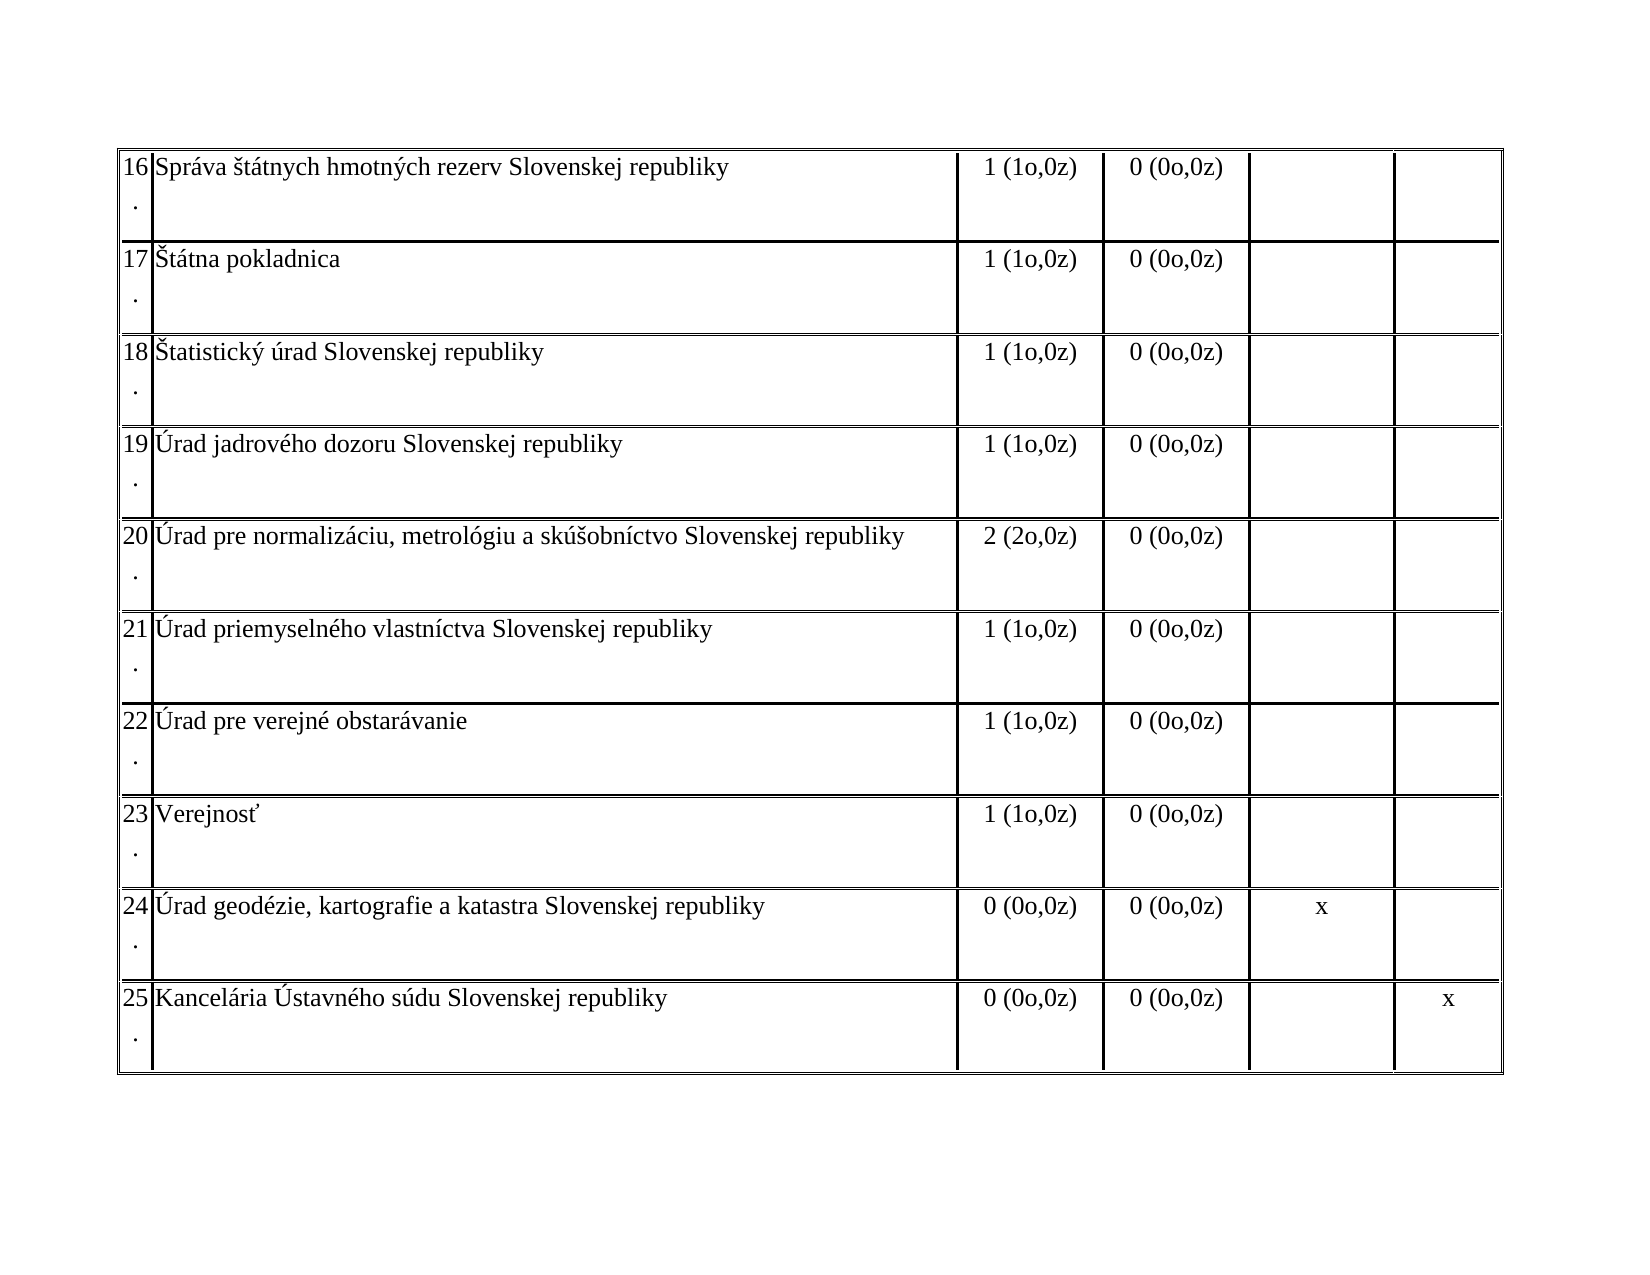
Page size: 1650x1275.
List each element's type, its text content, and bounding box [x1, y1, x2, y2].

table_cell 0 (0o,0z) [1105, 428, 1248, 517]
table_cell [1251, 336, 1393, 425]
table_cell 22. [120, 702, 151, 794]
table_cell [1249, 983, 1394, 1072]
table_cell 17. [120, 240, 151, 332]
table_cell Kancelária Ústavného súdu Slovenskej republiky [152, 983, 957, 1072]
table_cell 0 (0o,0z) [959, 890, 1102, 979]
table_cell 0 (0o,0z) [1105, 521, 1248, 609]
table_cell 0 (0o,0z) [1103, 983, 1249, 1072]
table_cell 1 (1o,0z) [959, 705, 1102, 794]
table_cell Verejnosť [154, 798, 956, 887]
table_cell 0 (0o,0z) [1105, 890, 1248, 979]
table_cell 0 (0o,0z) [957, 983, 1103, 1072]
table_cell [1396, 517, 1501, 609]
table_cell [1249, 149, 1394, 240]
table_cell 0 (0o,0z) [1105, 336, 1248, 425]
table_cell [1396, 332, 1501, 425]
table_cell 18. [120, 332, 151, 425]
table_cell 25. [120, 979, 152, 1072]
table_cell 1 (1o,0z) [959, 336, 1102, 425]
table_cell 16. [120, 151, 152, 240]
table_cell [1396, 610, 1501, 702]
table_cell [1251, 428, 1393, 517]
table_cell [1394, 425, 1502, 517]
table_cell [1394, 887, 1502, 979]
table_cell Úrad pre normalizáciu, metrológiu a skúšobníctvo Slovenskej republiky [154, 521, 956, 609]
table_cell [1396, 794, 1501, 887]
table_cell 0 (0o,0z) [1105, 798, 1248, 887]
table_cell Správa štátnych hmotných rezerv Slovenskej republiky [152, 151, 957, 240]
table_cell [1251, 613, 1393, 702]
table_cell 0 (0o,0z) [1105, 705, 1248, 794]
table_cell Úrad geodézie, kartografie a katastra Slovenskej republiky [154, 890, 956, 979]
table_cell [1396, 240, 1501, 332]
table_cell 0 (0o,0z) [1105, 243, 1248, 332]
table_cell [1394, 151, 1501, 240]
table_cell Štatistický úrad Slovenskej republiky [154, 336, 956, 425]
table_cell 23. [120, 794, 151, 887]
table_cell 21. [120, 610, 151, 702]
table_cell [1251, 705, 1393, 794]
table_cell Úrad pre verejné obstarávanie [154, 705, 956, 794]
table_cell [1396, 702, 1501, 794]
table_cell x [1251, 890, 1393, 979]
table_cell x [1394, 979, 1501, 1072]
table_cell 1 (1o,0z) [957, 151, 1103, 240]
table_cell 1 (1o,0z) [959, 243, 1102, 332]
table_cell Úrad priemyselného vlastníctva Slovenskej republiky [154, 613, 956, 702]
table_cell 20. [120, 517, 151, 609]
table_cell 1 (1o,0z) [959, 428, 1102, 517]
table_cell 2 (2o,0z) [959, 521, 1102, 609]
table_cell 24. [118, 887, 152, 979]
table_cell 0 (0o,0z) [1105, 613, 1248, 702]
table_cell 0 (0o,0z) [1103, 151, 1249, 240]
table_cell [1251, 798, 1393, 887]
table_cell [1251, 243, 1393, 332]
table_cell 1 (1o,0z) [959, 613, 1102, 702]
table_cell Úrad jadrového dozoru Slovenskej republiky [154, 428, 956, 517]
table_cell [1251, 521, 1393, 609]
table_cell Štátna pokladnica [154, 243, 956, 332]
table_cell 1 (1o,0z) [959, 798, 1102, 887]
table_cell 19. [118, 425, 152, 517]
